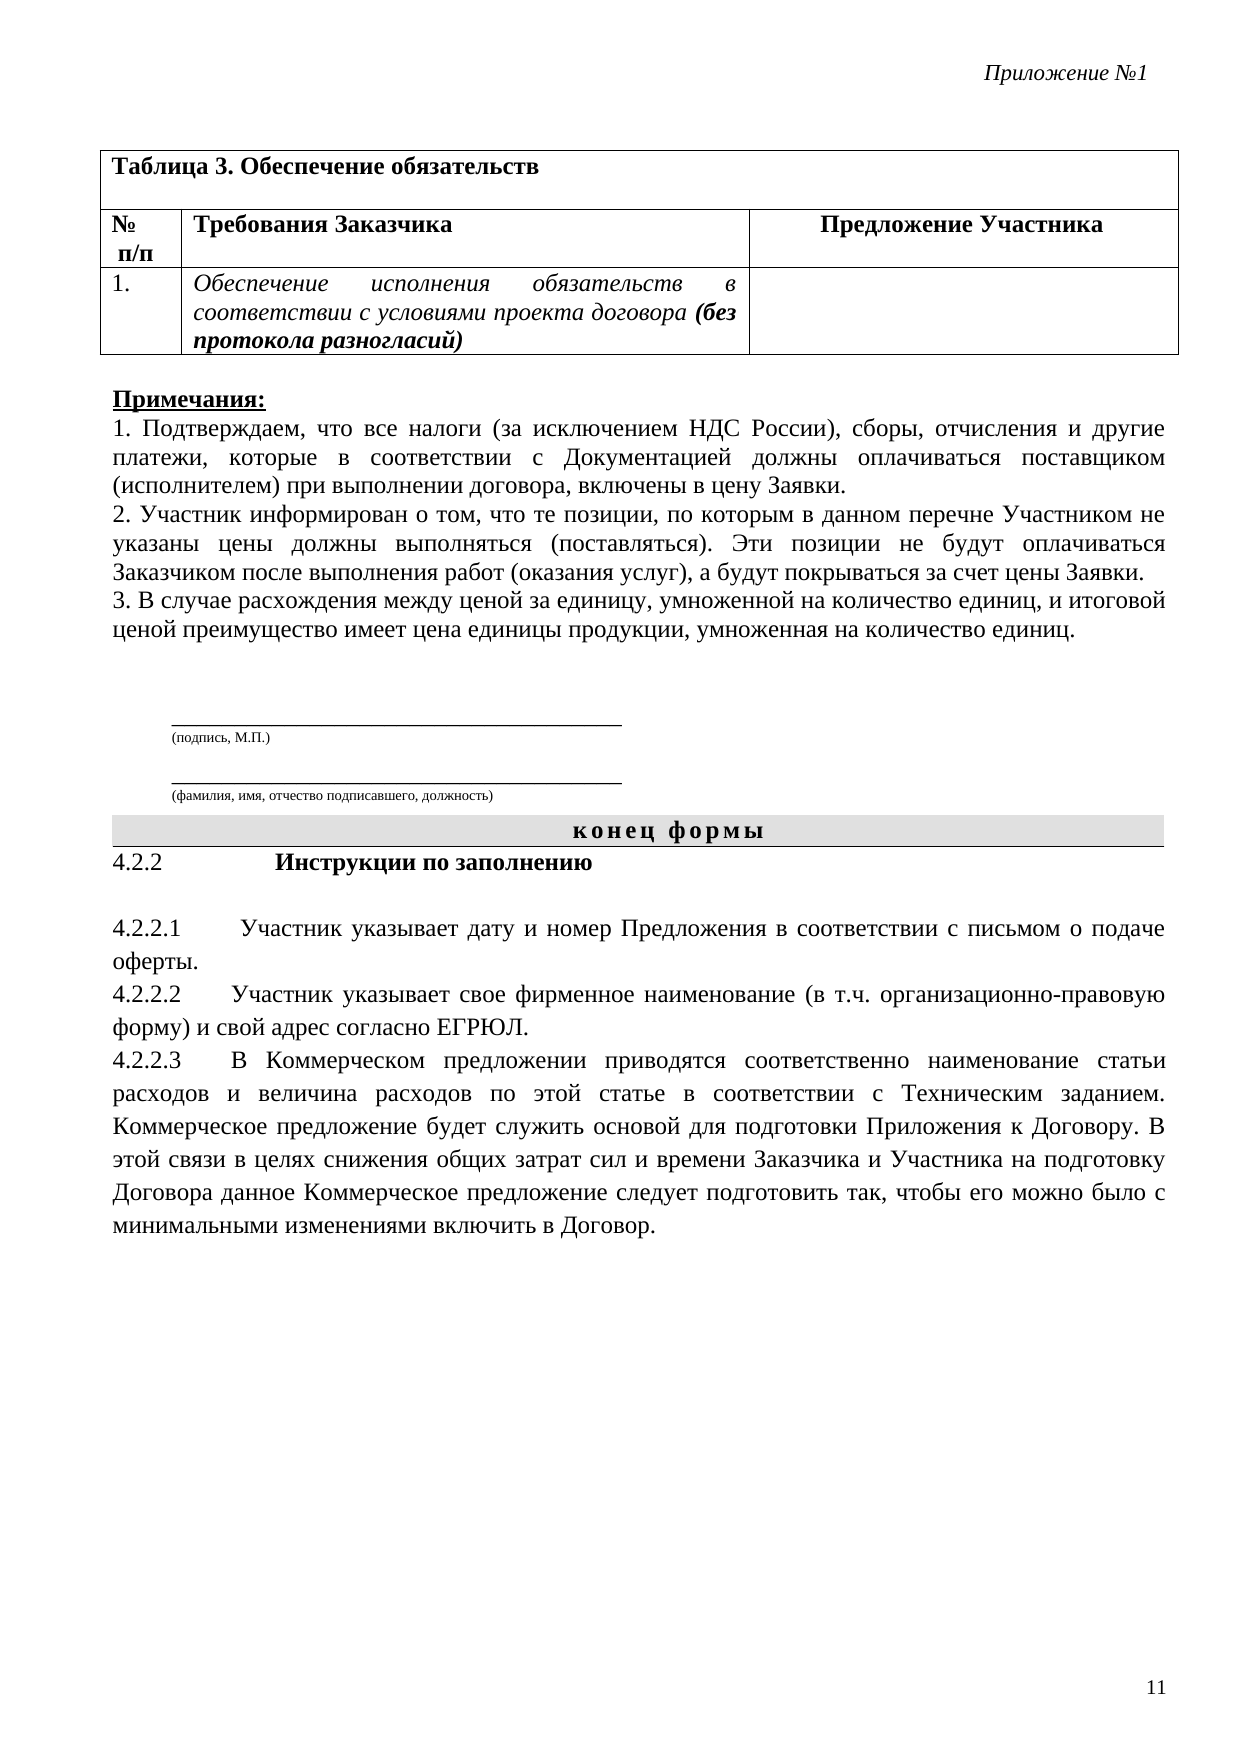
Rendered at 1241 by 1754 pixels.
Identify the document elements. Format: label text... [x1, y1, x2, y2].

text 3. В случае расхождения между ценой за единицу, умноженной на количество единиц, и итоговой ценой преимущество имеет цена единицы продукции, умноженная на количество единиц. [112, 585, 1167, 643]
text 2. Участник информирован о том, что те позиции, по которым в данном перечне Участником не указаны цены должны выполняться (поставляться). Эти позиции не будут оплачиваться Заказчиком после выполнения работ (оказания услуг), а будут покрываться за счет цены Заявки. [112, 499, 1167, 585]
text 1. Подтверждаем, что все налоги (за исключением НДС России), сборы, отчисления и другие платежи, которые в соответствии с Документацией должны оплачиваться поставщиком (исполнителем) при выполнении договора, включены в цену Заявки. [112, 413, 1167, 499]
table_cell Обеспечение исполнения обязательств в соответствии с условиями проекта договора (без протокола разногласий) [182, 268, 749, 354]
text Примечания: [112, 384, 1167, 413]
table_cell [750, 268, 1178, 354]
text ____________________________________ [112, 700, 1167, 729]
table_cell Предложение Участника [750, 210, 1178, 267]
text Участник указывает дату и номер Предложения в соответствии с письмом о подаче оферты. [112, 913, 1167, 975]
text (фамилия, имя, отчество подписавшего, должность) [112, 787, 783, 815]
table_cell Требования Заказчика [182, 210, 749, 267]
text В Коммерческом предложении приводятся соответственно наименование статьи расходов и величина расходов по этой статье в соответствии с Техническим заданием. Коммерческое предложение будет служить основой для подготовки Приложения к Договору. В этой связи в целях снижения общих затрат сил и времени Заказчика и Участника на подготовку Договора данное Коммерческое предложение следует подготовить так, чтобы его можно было с минимальными изменениями включить в Договор. [112, 1045, 1167, 1239]
text ____________________________________ [112, 758, 1167, 787]
table_cell 1. [101, 268, 181, 354]
table_cell № п/п [101, 210, 181, 267]
text (подпись, М.П.) [112, 729, 783, 758]
text Инструкции по заполнению [112, 847, 1167, 876]
table_header Таблица 3. Обеспечение обязательств [101, 151, 1178, 208]
text конец формы [112, 815, 1164, 847]
text Участник указывает свое фирменное наименование (в т.ч. организационно-правовую форму) и свой адрес согласно ЕГРЮЛ. [112, 979, 1167, 1041]
